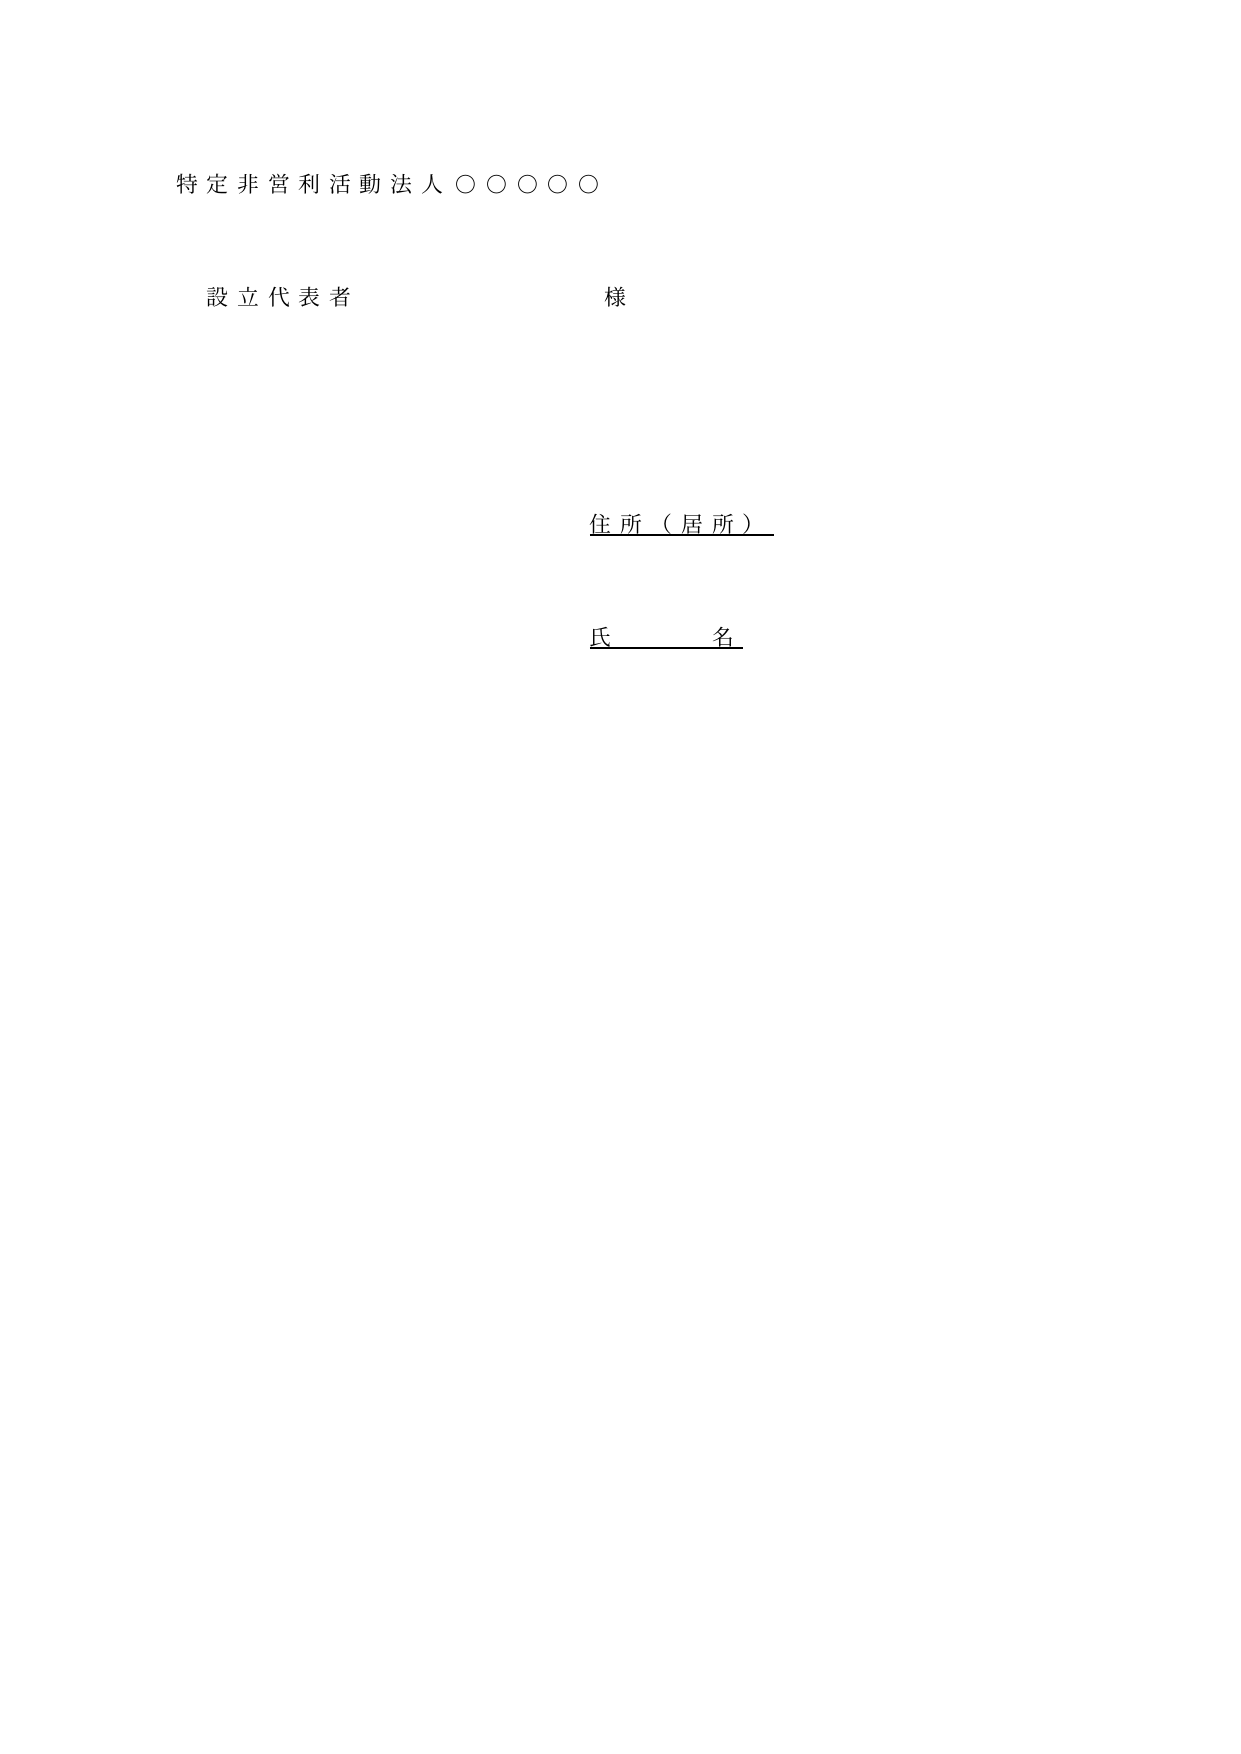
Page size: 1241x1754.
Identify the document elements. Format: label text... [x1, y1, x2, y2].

text 設立代表者 様 [115, 268, 1125, 324]
text 住所（居所） [115, 494, 1125, 551]
text 氏 名 [115, 608, 1125, 664]
text 特定非営利活動法人〇〇〇〇〇 [115, 154, 1125, 211]
